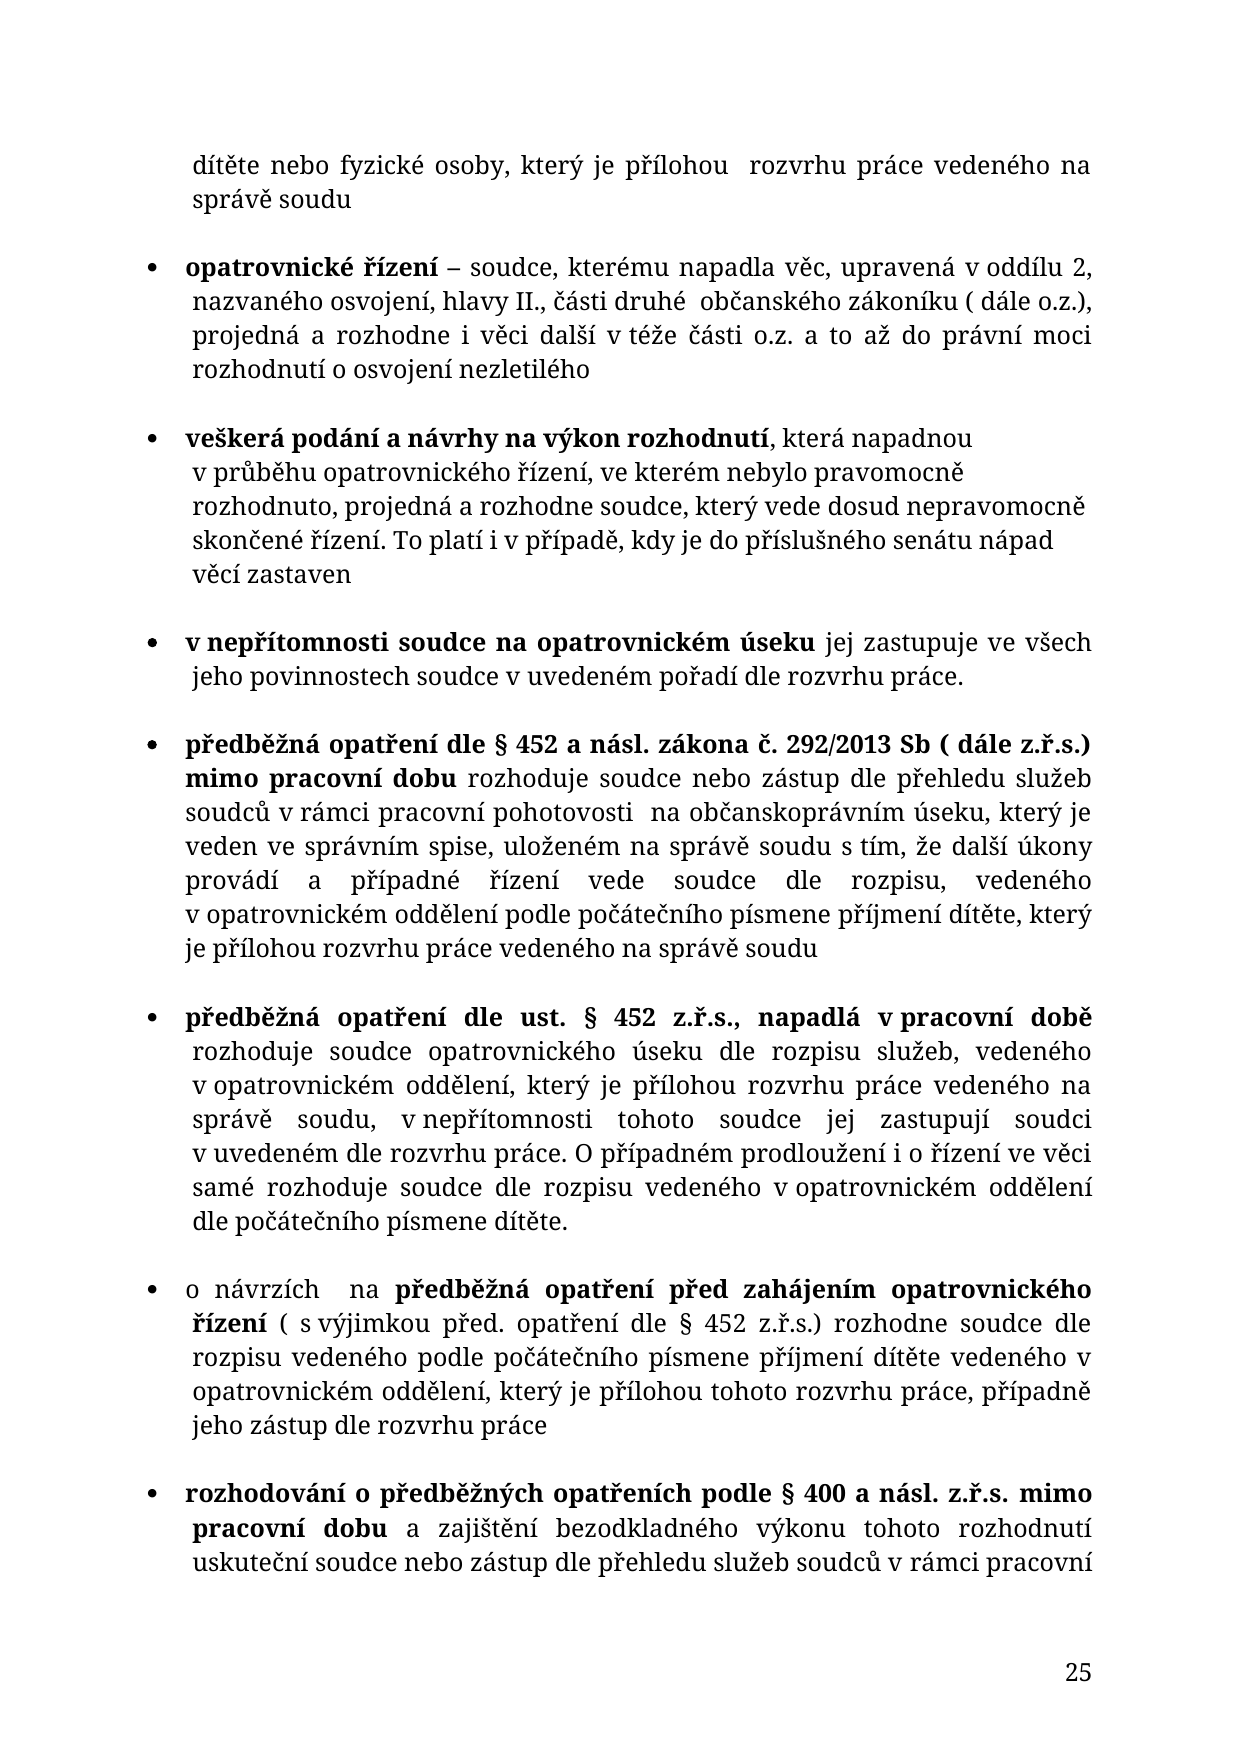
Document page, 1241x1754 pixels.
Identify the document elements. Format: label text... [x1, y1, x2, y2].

list opatrovnické řízení – soudce, kterému napadla věc, upravená v oddílu 2, nazvaného osvojení, hlavy II., části druhé občanského zákoníku ( dále o.z.), projedná a rozhodne i věci další v téže části o.z. a to až do právní moci rozhodnutí o osvojení nezletilého [148, 250, 1092, 386]
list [148, 1476, 1092, 1578]
list předběžná opatření dle ust. § 452 z.ř.s., napadlá v pracovní době rozhoduje soudce opatrovnického úseku dle rozpisu služeb, vedeného v opatrovnickém oddělení, který je přílohou rozvrhu práce vedeného na správě soudu, v nepřítomnosti tohoto soudce jej zastupují soudci v uvedeném dle rozvrhu práce. O případném prodloužení i o řízení ve věci samé rozhoduje soudce dle rozpisu vedeného v opatrovnickém oddělení dle počátečního písmene dítěte. [148, 999, 1092, 1238]
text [148, 148, 1092, 216]
list předběžná opatření dle § 452 a násl. zákona č. 292/2013 Sb ( dále z.ř.s.) mimo pracovní dobu rozhoduje soudce nebo zástup dle přehledu služeb soudců v rámci pracovní pohotovosti na občanskoprávním úseku, který je veden ve správním spise, uloženém na správě soudu s tím, že další úkony provádí a případné řízení vede soudce dle rozpisu, vedeného v opatrovnickém oddělení podle počátečního písmene příjmení dítěte, který je přílohou rozvrhu práce vedeného na správě soudu [148, 727, 1092, 965]
list v nepřítomnosti soudce na opatrovnickém úseku jej zastupuje ve všech jeho povinnostech soudce v uvedeném pořadí dle rozvrhu práce. [148, 624, 1092, 693]
list o návrzích na předběžná opatření před zahájením opatrovnického řízení ( s výjimkou před. opatření dle § 452 z.ř.s.) rozhodne soudce dle rozpisu vedeného podle počátečního písmene příjmení dítěte vedeného v opatrovnickém oddělení, který je přílohou tohoto rozvrhu práce, případně jeho zástup dle rozvrhu práce [148, 1272, 1092, 1442]
list veškerá podání a návrhy na výkon rozhodnutí, která napadnou v průběhu opatrovnického řízení, ve kterém nebylo pravomocně rozhodnuto, projedná a rozhodne soudce, který vede dosud nepravomocně skončené řízení. To platí i v případě, kdy je do příslušného senátu nápad věcí zastaven [148, 420, 1092, 624]
